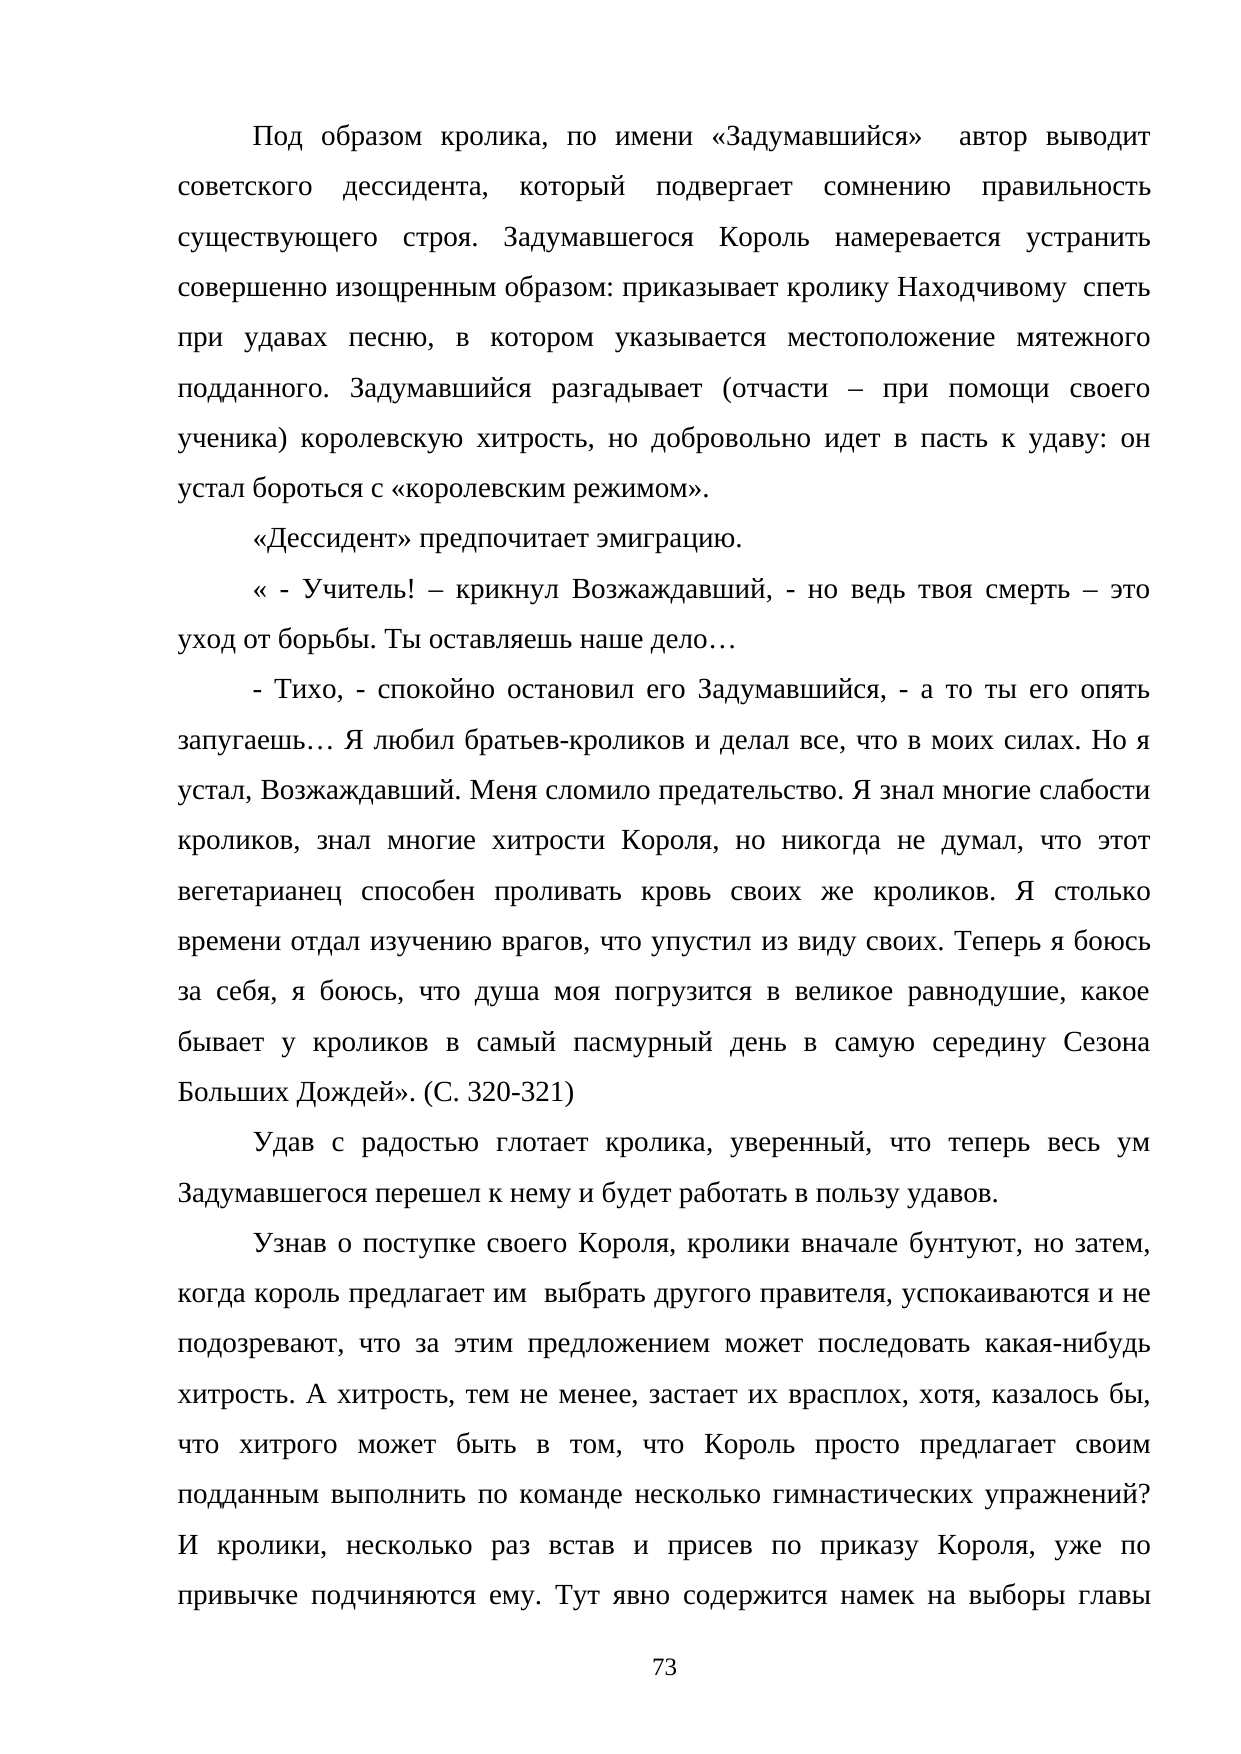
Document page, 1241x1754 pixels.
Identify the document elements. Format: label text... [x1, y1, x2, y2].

text «Дессидент» предпочитает эмиграцию. [177, 521, 1152, 554]
text Удав с радостью глотает кролика, уверенный, что теперь весь ум Задумавшегося перешел к нему и будет работать в пользу удавов. [177, 1124, 1152, 1208]
text « - Учитель! – крикнул Возжаждавший, - но ведь твоя смерть – это уход от борьбы. Ты оставляешь наше дело… [177, 571, 1152, 655]
text - Тихо, - спокойно остановил его Задумавшийся, - а то ты его опять запугаешь… Я любил братьев-кроликов и делал все, что в моих силах. Но я устал, Возжаждавший. Меня сломило предательство. Я знал многие слабости кроликов, знал многие хитрости Короля, но никогда не думал, что этот вегетарианец способен проливать кровь своих же кроликов. Я столько времени отдал изучению врагов, что упустил из виду своих. Теперь я боюсь за себя, я боюсь, что душа моя погрузится в великое равнодушие, какое бывает у кроликов в самый пасмурный день в самую середину Сезона Больших Дождей». (С. 320-321) [177, 672, 1152, 1108]
text Под образом кролика, по имени «Задумавшийся» автор выводит советского дессидента, который подвергает сомнению правильность существующего строя. Задумавшегося Король намеревается устранить совершенно изощренным образом: приказывает кролику Находчивому спеть при удавах песню, в котором указывается местоположение мятежного подданного. Задумавшийся разгадывает (отчасти – при помощи своего ученика) королевскую хитрость, но добровольно идет в пасть к удаву: он устал бороться с «королевским режимом». [177, 118, 1152, 504]
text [177, 1225, 1152, 1611]
